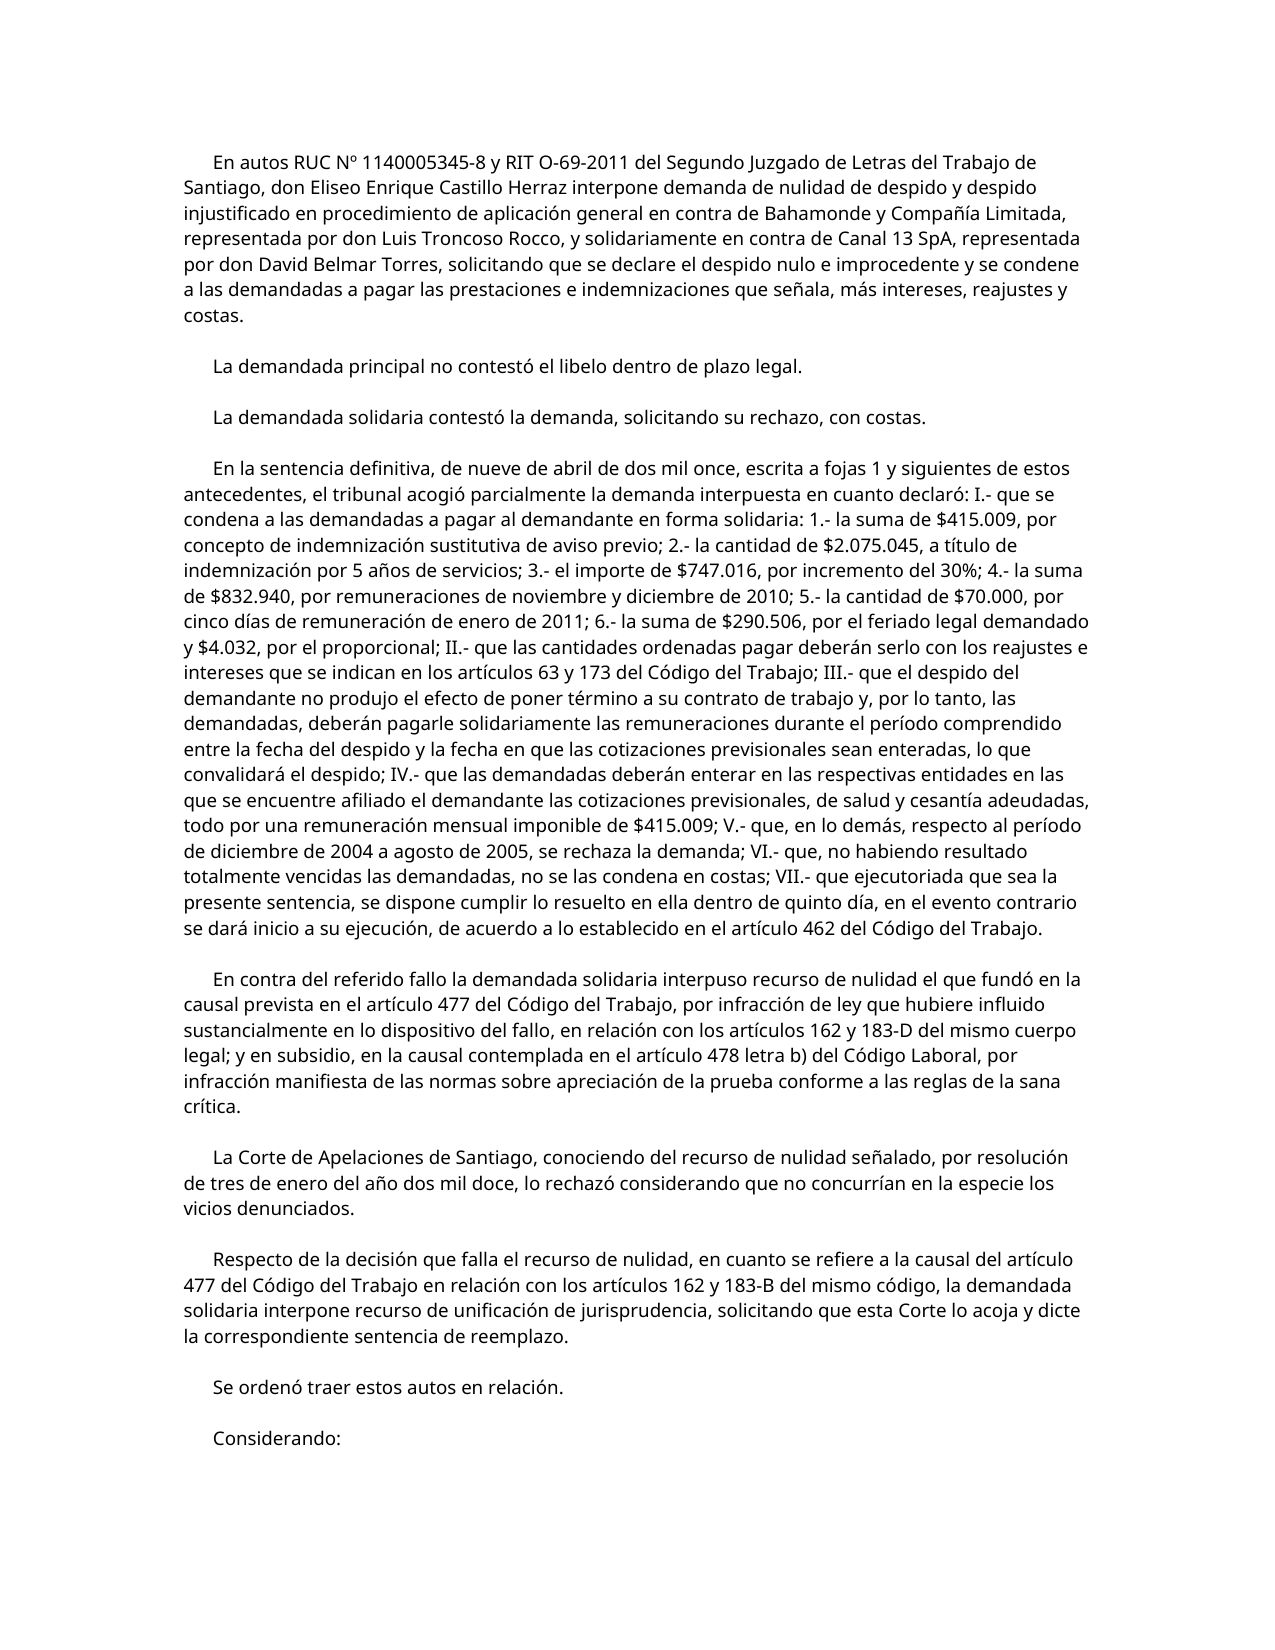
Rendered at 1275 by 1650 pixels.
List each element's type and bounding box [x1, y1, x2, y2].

table_header [182, 148, 1093, 1478]
